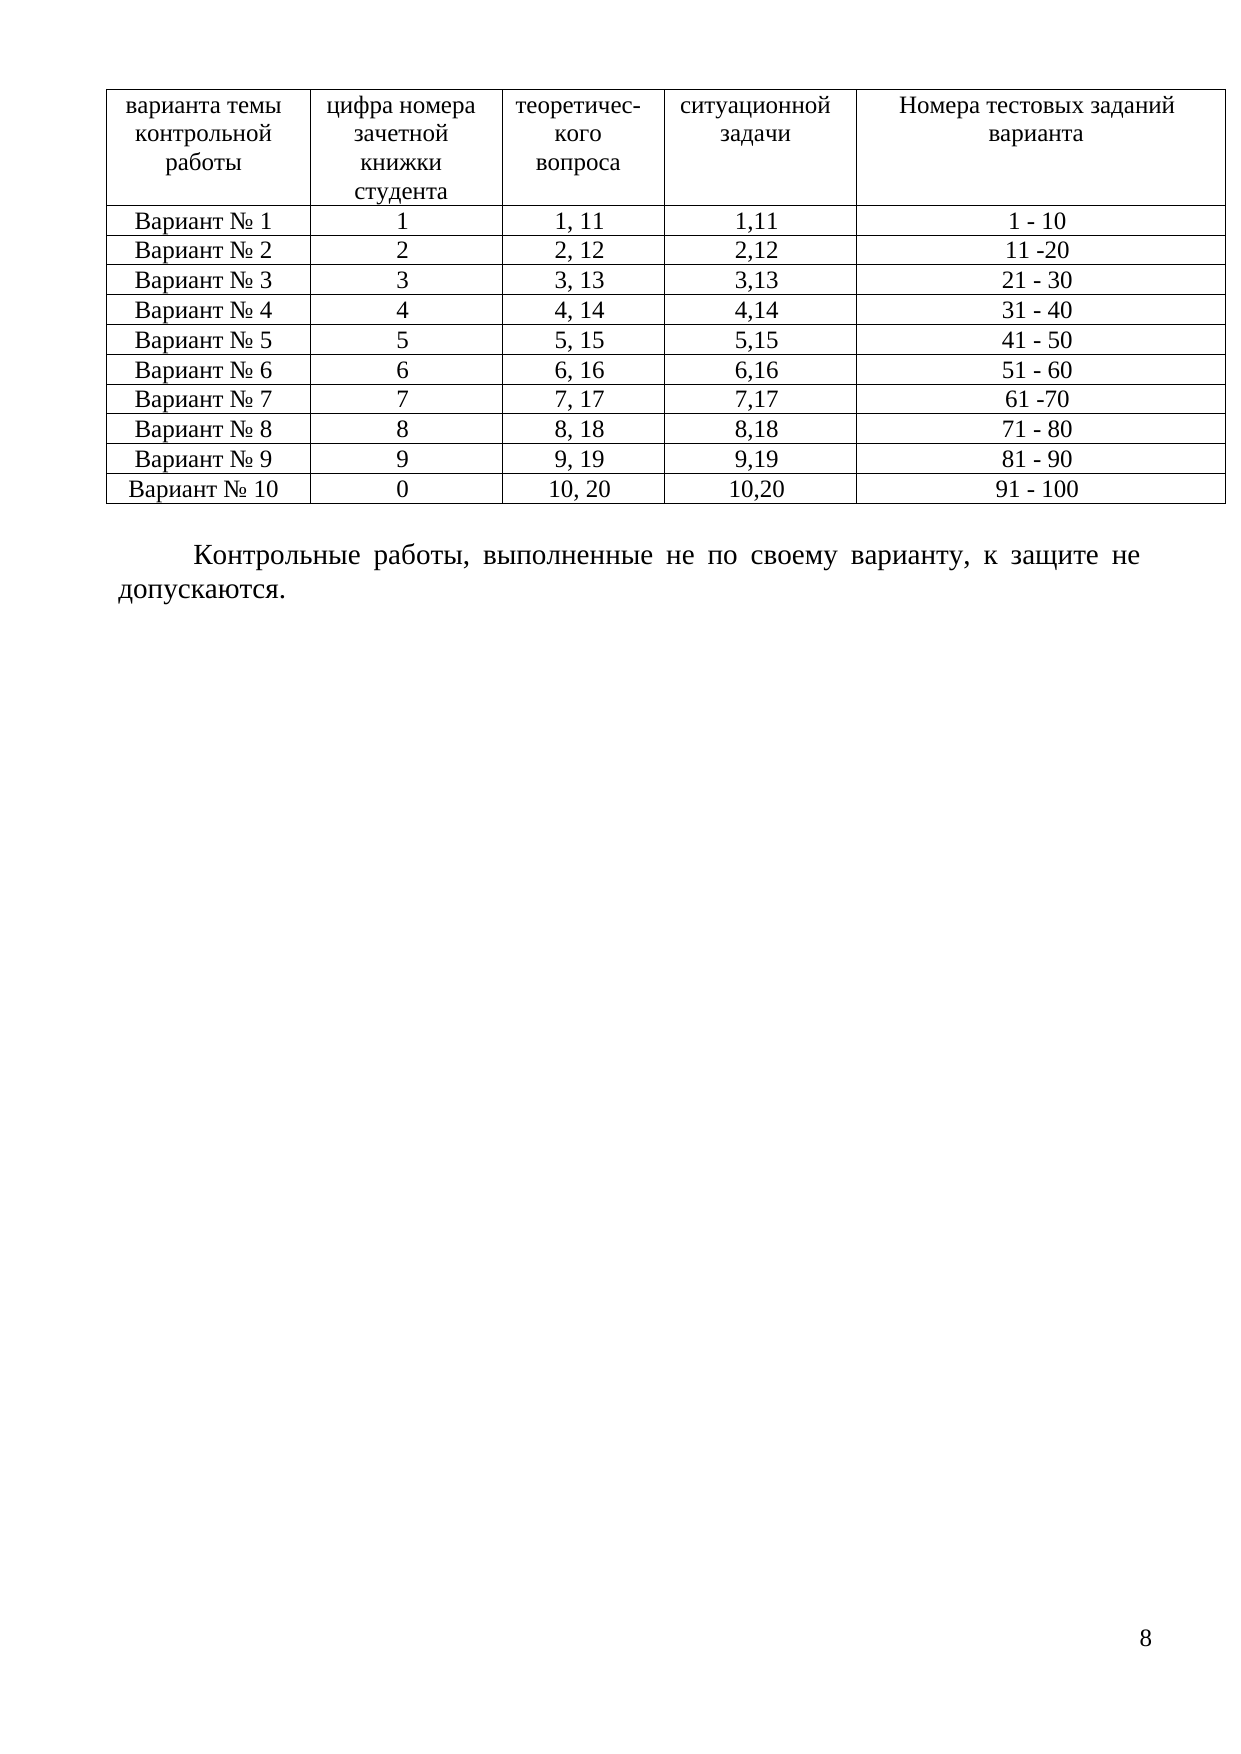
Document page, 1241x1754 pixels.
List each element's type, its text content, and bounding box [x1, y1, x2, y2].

table_cell 51 - 60 [857, 355, 1225, 383]
table_cell Вариант № 5 [107, 325, 310, 354]
table_cell Вариант № 7 [107, 385, 310, 413]
table_cell 7 [311, 385, 502, 413]
table_cell 8 [311, 414, 502, 443]
table_cell 5, 15 [503, 325, 664, 354]
table_cell 1,11 [665, 206, 856, 234]
table_cell Вариант № 9 [107, 444, 310, 473]
table_cell 6, 16 [503, 355, 664, 383]
table_cell 61 -70 [857, 385, 1225, 413]
table_cell Вариант № 4 [107, 295, 310, 324]
table_cell Вариант № 8 [107, 414, 310, 443]
table_cell 5 [311, 325, 502, 354]
table_cell 5,15 [665, 325, 856, 354]
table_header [857, 90, 1225, 205]
table_cell 3, 13 [503, 265, 664, 294]
table_cell 7, 17 [503, 385, 664, 413]
table_cell 8,18 [665, 414, 856, 443]
table_cell 1 [311, 206, 502, 234]
table_cell 0 [311, 474, 502, 503]
table_cell 1, 11 [503, 206, 664, 234]
table_cell Вариант № 1 [107, 206, 310, 234]
table_cell 6,16 [665, 355, 856, 383]
table_cell 3 [311, 265, 502, 294]
table_cell 9, 19 [503, 444, 664, 473]
table_cell Вариант № 6 [107, 355, 310, 383]
table_cell 6 [311, 355, 502, 383]
table_cell 8, 18 [503, 414, 664, 443]
table_cell 11 -20 [857, 236, 1225, 264]
table_cell 2,12 [665, 236, 856, 264]
table_cell 2 [311, 236, 502, 264]
title Контрольные работы, выполненные не по своему варианту, к защите не допускаются. [118, 537, 1141, 604]
table_cell 31 - 40 [857, 295, 1225, 324]
table_cell 10,20 [665, 474, 856, 503]
table_cell 7,17 [665, 385, 856, 413]
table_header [311, 90, 502, 205]
table_cell Вариант № 2 [107, 236, 310, 264]
table_cell 4,14 [665, 295, 856, 324]
table_cell Вариант № 3 [107, 265, 310, 294]
table_cell 10, 20 [503, 474, 664, 503]
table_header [503, 90, 664, 205]
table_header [665, 90, 856, 205]
table_cell 91 - 100 [857, 474, 1225, 503]
table_cell 3,13 [665, 265, 856, 294]
table_cell Вариант № 10 [107, 474, 310, 503]
table_cell 71 - 80 [857, 414, 1225, 443]
table_cell 4 [311, 295, 502, 324]
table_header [107, 90, 310, 205]
table_cell 9,19 [665, 444, 856, 473]
table_cell 41 - 50 [857, 325, 1225, 354]
table_cell 4, 14 [503, 295, 664, 324]
table_cell 1 - 10 [857, 206, 1225, 234]
table_cell 81 - 90 [857, 444, 1225, 473]
table_cell 9 [311, 444, 502, 473]
table_cell 2, 12 [503, 236, 664, 264]
table_cell 21 - 30 [857, 265, 1225, 294]
